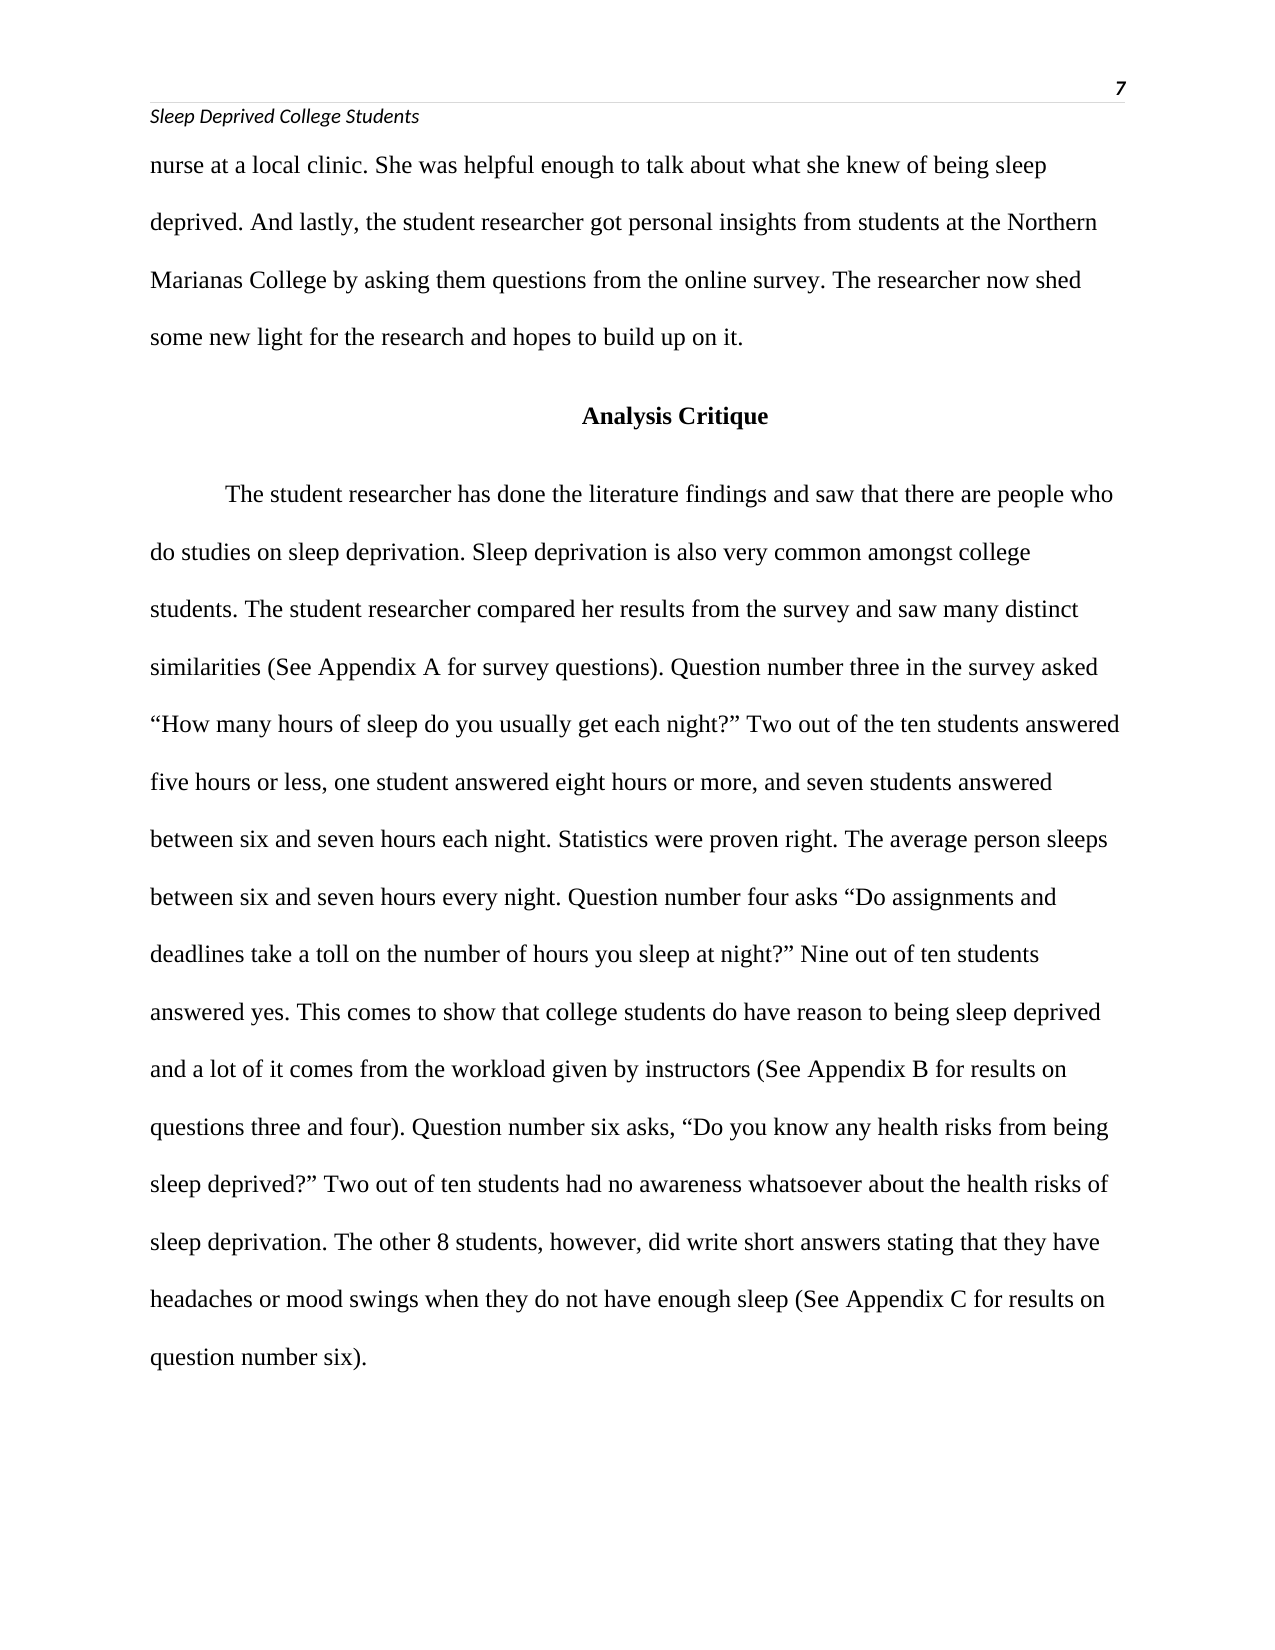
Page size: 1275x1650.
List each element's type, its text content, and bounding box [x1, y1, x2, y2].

text Analysis Critique [150, 401, 1125, 429]
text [150, 150, 1125, 351]
text The student researcher has done the literature findings and saw that there are people who do studies on sleep deprivation. Sleep deprivation is also very common amongst college students. The student researcher compared her results from the survey and saw many distinct similarities (See Appendix A for survey questions). Question number three in the survey asked “How many hours of sleep do you usually get each night?” Two out of the ten students answered five hours or less, one student answered eight hours or more, and seven students answered between six and seven hours each night. Statistics were proven right. The average person sleeps between six and seven hours every night. Question number four asks “Do assignments and deadlines take a toll on the number of hours you sleep at night?” Nine out of ten students answered yes. This comes to show that college students do have reason to being sleep deprived and a lot of it comes from the workload given by instructors (See Appendix B for results on questions three and four). Question number six asks, “Do you know any health risks from being sleep deprived?” Two out of ten students had no awareness whatsoever about the health risks of sleep deprivation. The other 8 students, however, did write short answers stating that they have headaches or mood swings when they do not have enough sleep (See Appendix C for results on question number six). [150, 479, 1125, 1370]
